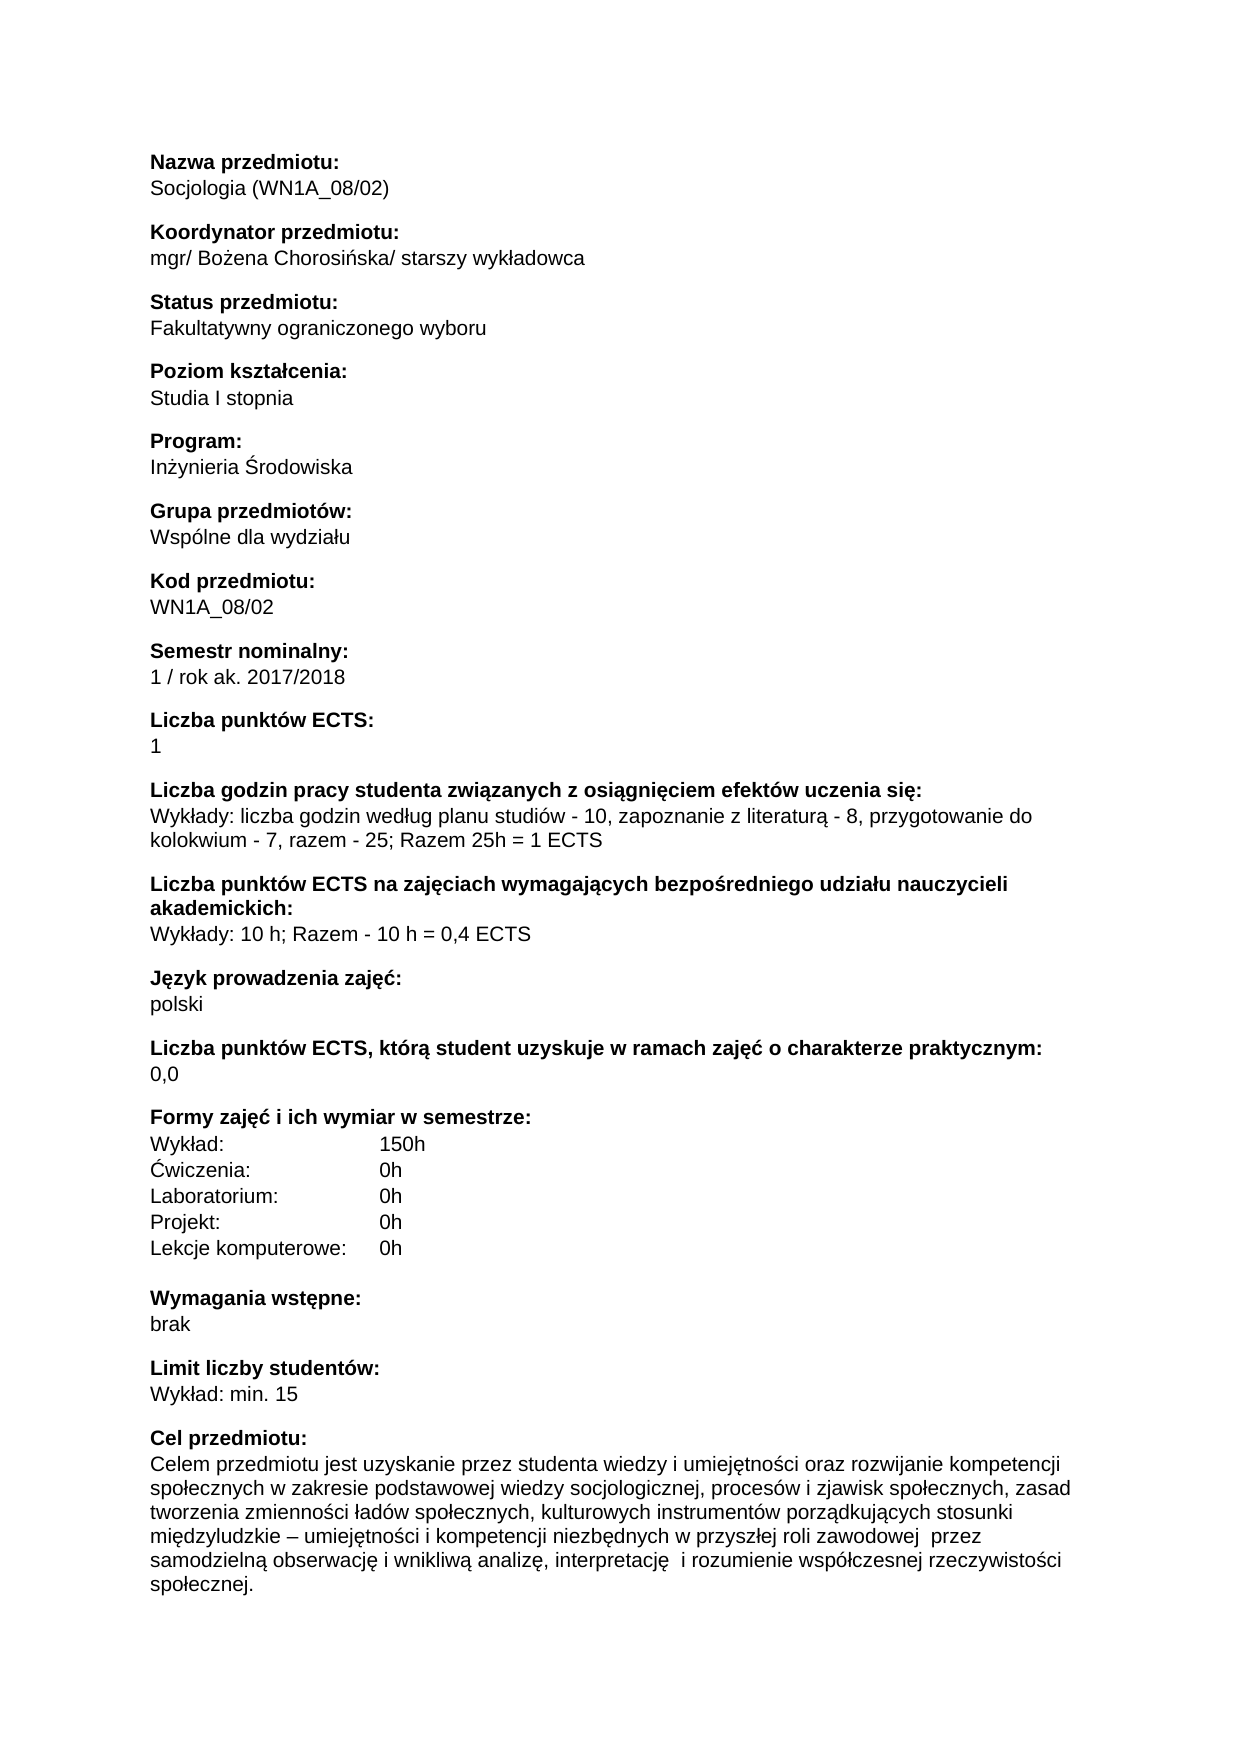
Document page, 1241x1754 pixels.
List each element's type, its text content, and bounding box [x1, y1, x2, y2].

text Status przedmiotu: [150, 289, 1090, 313]
text Cel przedmiotu: [150, 1426, 1090, 1449]
table_cell Ćwiczenia: [140, 1158, 367, 1182]
text polski [150, 992, 1090, 1016]
text Studia I stopnia [150, 385, 1090, 409]
text Wykłady: liczba godzin według planu studiów - 10, zapoznanie z literaturą - 8, przygotowanie do kolokwium - 7, razem - 25; Razem 25h = 1 ECTS [150, 804, 1090, 852]
table_cell 0h [369, 1234, 597, 1260]
text Wymagania wstępne: [150, 1286, 1090, 1310]
text Liczba punktów ECTS, którą student uzyskuje w ramach zajęć o charakterze praktycznym: [150, 1035, 1090, 1059]
text Limit liczby studentów: [150, 1356, 1090, 1380]
text Formy zajęć i ich wymiar w semestrze: [150, 1105, 1090, 1129]
table_header 150h [369, 1132, 597, 1156]
table_cell Laboratorium: [140, 1184, 367, 1208]
text Kod przedmiotu: [150, 569, 1090, 593]
table_cell Lekcje komputerowe: [140, 1236, 367, 1260]
table_header Wykład: [140, 1132, 367, 1156]
text Celem przedmiotu jest uzyskanie przez studenta wiedzy i umiejętności oraz rozwijanie kompetencji społecznych w zakresie podstawowej wiedzy socjologicznej, procesów i zjawisk społecznych, zasad tworzenia zmienności ładów społecznych, kulturowych instrumentów porządkujących stosunki międzyludzkie – umiejętności i kompetencji niezbędnych w przyszłej roli zawodowej przez samodzielną obserwację i wnikliwą analizę, interpretację i rozumienie współczesnej rzeczywistości społecznej. [150, 1452, 1090, 1595]
text 1 [150, 734, 1090, 758]
text Język prowadzenia zajęć: [150, 966, 1090, 989]
text Liczba punktów ECTS na zajęciach wymagających bezpośredniego udziału nauczycieli akademickich: [150, 872, 1090, 920]
text brak [150, 1312, 1090, 1336]
text mgr/ Bożena Chorosińska/ starszy wykładowca [150, 246, 1090, 270]
table_cell Projekt: [140, 1210, 367, 1234]
text 1 / rok ak. 2017/2018 [150, 664, 1090, 688]
table_cell 0h [369, 1182, 597, 1208]
table_cell 0h [369, 1156, 597, 1182]
text Liczba punktów ECTS: [150, 708, 1090, 732]
text Grupa przedmiotów: [150, 499, 1090, 523]
text Koordynator przedmiotu: [150, 220, 1090, 244]
text Socjologia (WN1A_08/02) [150, 176, 1090, 200]
text Wykłady: 10 h; Razem - 10 h = 0,4 ECTS [150, 922, 1090, 946]
text Wykład: min. 15 [150, 1382, 1090, 1406]
text Liczba godzin pracy studenta związanych z osiągnięciem efektów uczenia się: [150, 778, 1090, 802]
text WN1A_08/02 [150, 595, 1090, 619]
text Wspólne dla wydziału [150, 525, 1090, 549]
text Inżynieria Środowiska [150, 455, 1090, 479]
text 0,0 [150, 1061, 1090, 1085]
text Program: [150, 429, 1090, 453]
table_cell 0h [369, 1208, 597, 1234]
text Poziom kształcenia: [150, 359, 1090, 383]
text Nazwa przedmiotu: [150, 150, 1090, 174]
text Semestr nominalny: [150, 638, 1090, 662]
text Fakultatywny ograniczonego wyboru [150, 316, 1090, 339]
